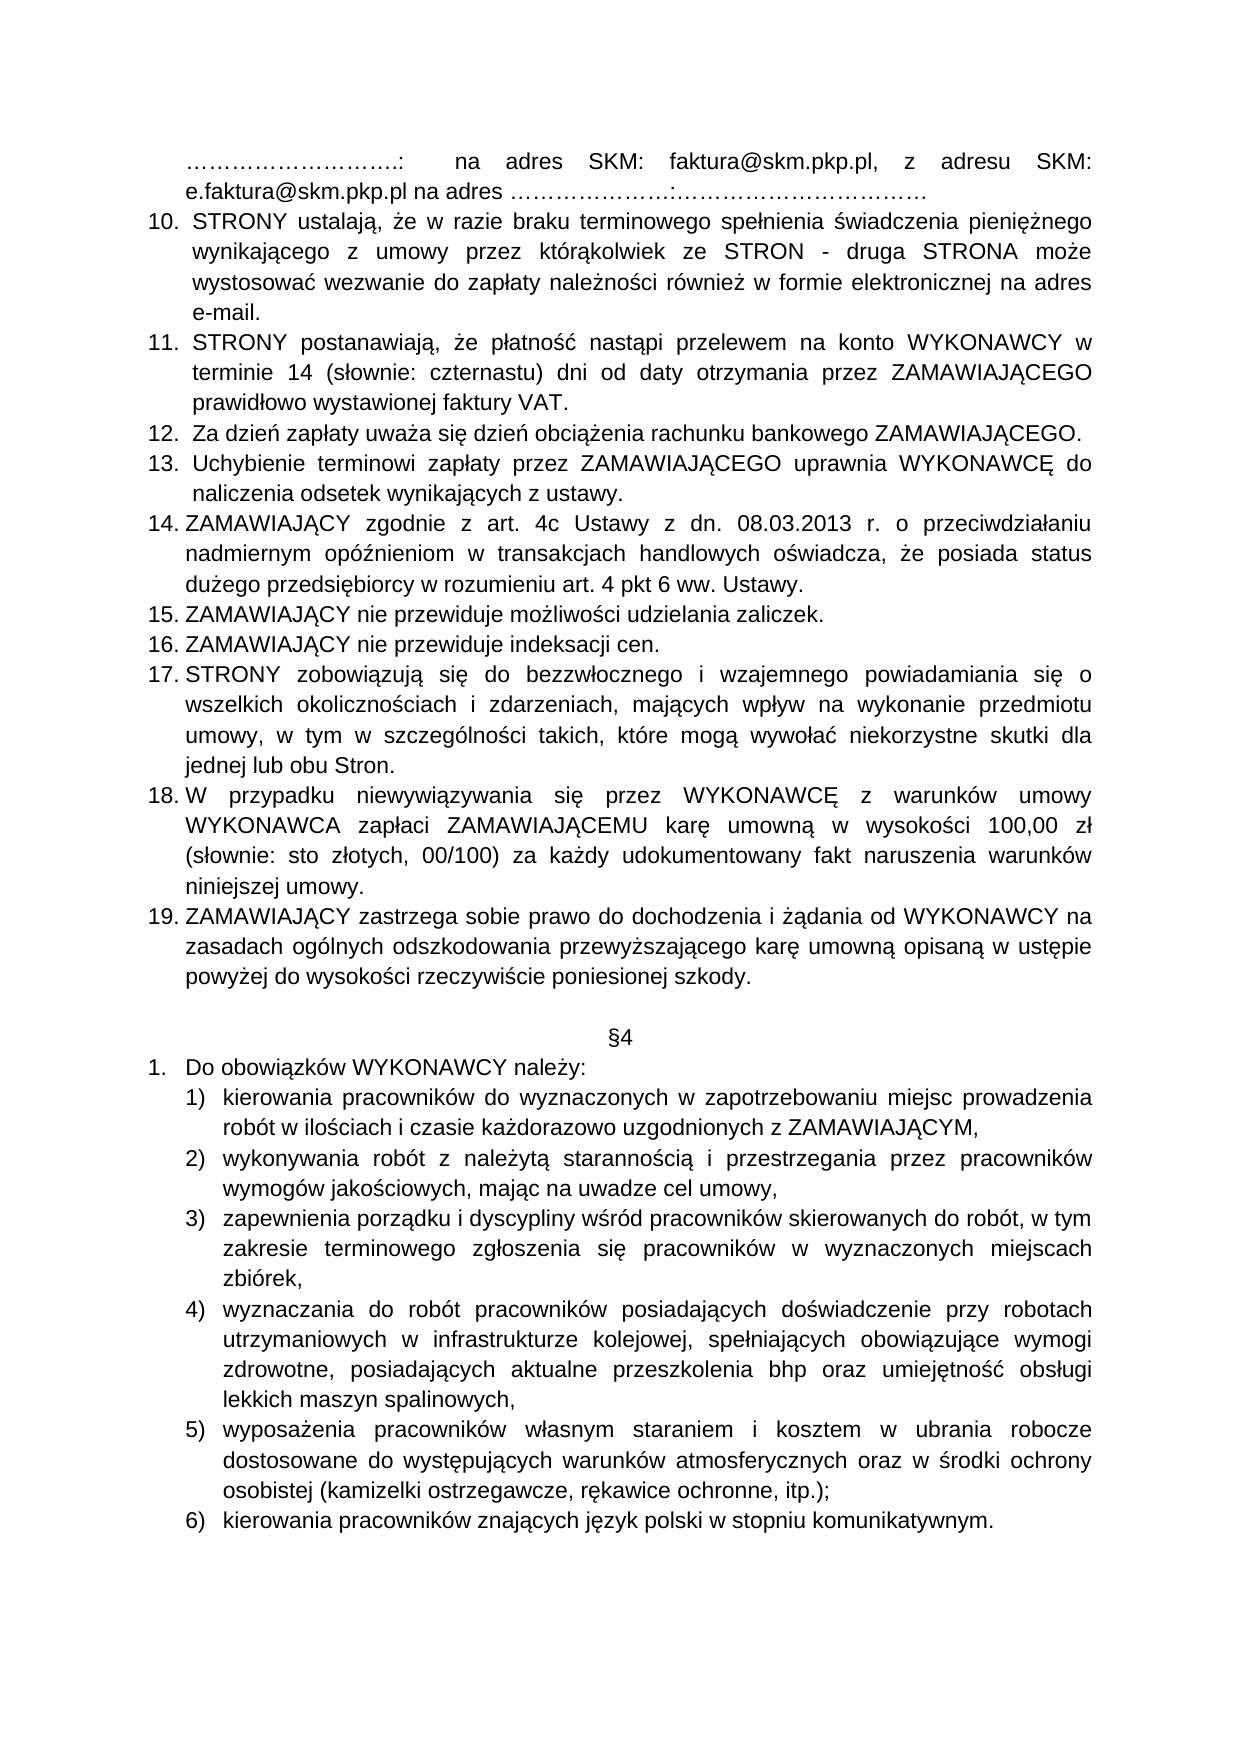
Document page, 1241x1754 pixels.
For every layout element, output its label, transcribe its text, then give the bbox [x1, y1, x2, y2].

list zapewnienia porządku i dyscypliny wśród pracowników skierowanych do robót, w tym zakresie terminowego zgłoszenia się pracowników w wyznaczonych miejscach zbiórek, [185, 1205, 1093, 1292]
list wyznaczania do robót pracowników posiadających doświadczenie przy robotach utrzymaniowych w infrastrukturze kolejowej, spełniających obowiązujące wymogi zdrowotne, posiadających aktualne przeszkolenia bhp oraz umiejętność obsługi lekkich maszyn spalinowych, [185, 1296, 1093, 1412]
list STRONY zobowiązują się do bezzwłocznego i wzajemnego powiadamiania się o wszelkich okolicznościach i zdarzeniach, mających wpływ na wykonanie przedmiotu umowy, w tym w szczególności takich, które mogą wywołać niekorzystne skutki dla jednej lub obu Stron. [148, 661, 1093, 778]
list kierowania pracowników do wyznaczonych w zapotrzebowaniu miejsc prowadzenia robót w ilościach i czasie każdorazowo uzgodnionych z ZAMAWIAJĄCYM, [185, 1084, 1093, 1141]
list ZAMAWIAJĄCY zastrzega sobie prawo do dochodzenia i żądania od WYKONAWCY na zasadach ogólnych odszkodowania przewyższającego karę umowną opisaną w ustępie powyżej do wysokości rzeczywiście poniesionej szkody. [148, 903, 1093, 989]
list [148, 148, 1093, 204]
list wykonywania robót z należytą starannością i przestrzegania przez pracowników wymogów jakościowych, mając na uwadze cel umowy, [185, 1144, 1093, 1201]
list Uchybienie terminowi zapłaty przez ZAMAWIAJĄCEGO uprawnia WYKONAWCĘ do naliczenia odsetek wynikających z ustawy. [148, 450, 1093, 506]
list W przypadku niewywiązywania się przez WYKONAWCĘ z warunków umowy WYKONAWCA zapłaci ZAMAWIAJĄCEMU karę umowną w wysokości 100,00 zł (słownie: sto złotych, 00/100) za każdy udokumentowany fakt naruszenia warunków niniejszej umowy. [148, 782, 1093, 899]
list STRONY postanawiają, że płatność nastąpi przelewem na konto WYKONAWCY w terminie 14 (słownie: czternastu) dni od daty otrzymania przez ZAMAWIAJĄCEGO prawidłowo wystawionej faktury VAT. [148, 329, 1093, 416]
list wyposażenia pracowników własnym staraniem i kosztem w ubrania robocze dostosowane do występujących warunków atmosferycznych oraz w środki ochrony osobistej (kamizelki ostrzegawcze, rękawice ochronne, itp.); [185, 1416, 1093, 1503]
list Do obowiązków WYKONAWCY należy: [148, 1054, 1093, 1080]
list Za dzień zapłaty uważa się dzień obciążenia rachunku bankowego ZAMAWIAJĄCEGO. [148, 419, 1093, 446]
list ZAMAWIAJĄCY nie przewiduje możliwości udzielania zaliczek. [148, 601, 1093, 627]
list kierowania pracowników znających język polski w stopniu komunikatywnym. [185, 1507, 1093, 1533]
list ZAMAWIAJĄCY zgodnie z art. 4c Ustawy z dn. 08.03.2013 r. o przeciwdziałaniu nadmiernym opóźnieniom w transakcjach handlowych oświadcza, że posiada status dużego przedsiębiorcy w rozumieniu art. 4 pkt 6 ww. Ustawy. [148, 510, 1093, 597]
list STRONY ustalają, że w razie braku terminowego spełnienia świadczenia pieniężnego wynikającego z umowy przez którąkolwiek ze STRON - druga STRONA może wystosować wezwanie do zapłaty należności również w formie elektronicznej na adres e-mail. [148, 208, 1093, 325]
list ZAMAWIAJĄCY nie przewiduje indeksacji cen. [148, 631, 1093, 657]
text §4 [148, 1024, 1093, 1050]
